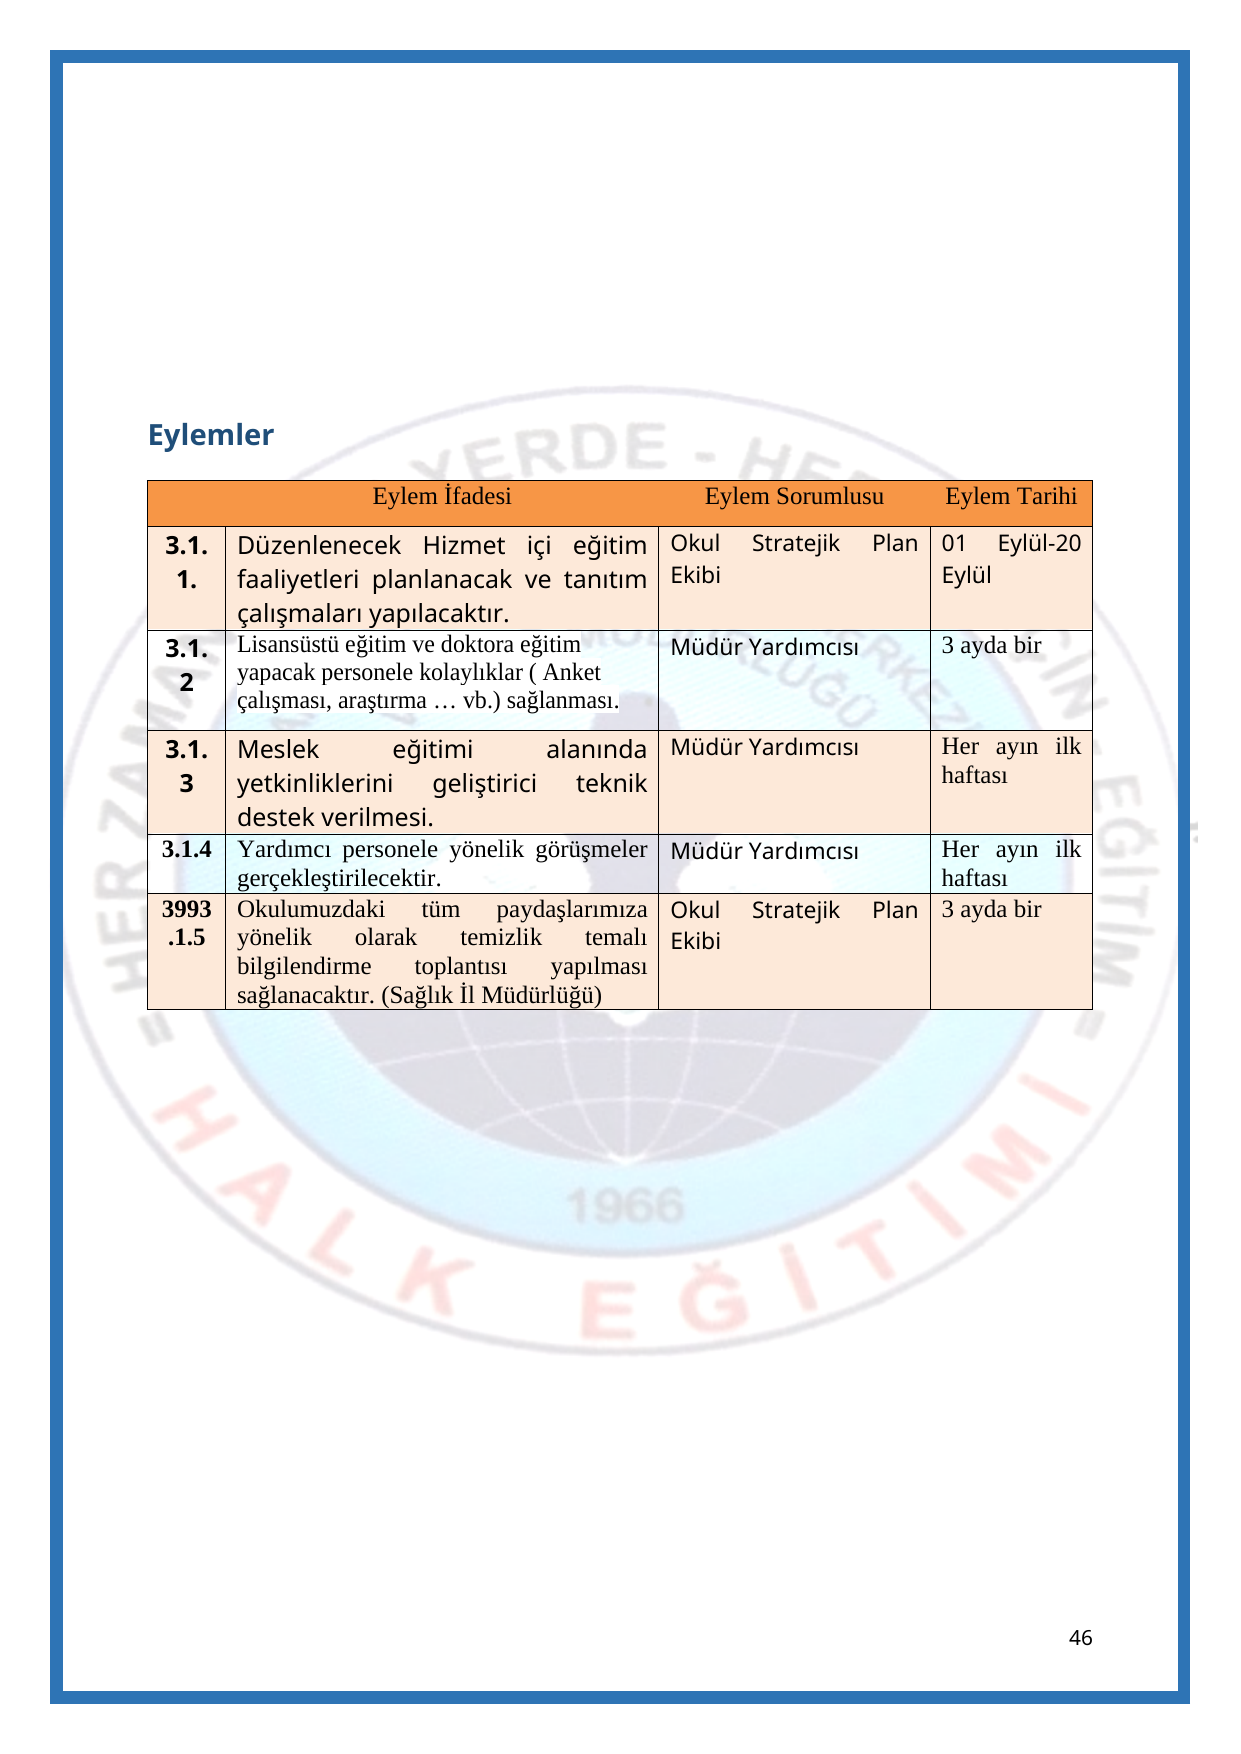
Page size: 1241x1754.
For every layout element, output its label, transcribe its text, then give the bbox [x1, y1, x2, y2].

table_cell 3.1.2 [148, 631, 225, 730]
table_cell 3 ayda bir [931, 631, 1092, 730]
table_cell Müdür Yardımcısı [659, 631, 930, 730]
text Eylemler [147, 414, 1093, 454]
table_cell Okul Stratejik Plan Ekibi [659, 527, 930, 629]
table_cell Her ayın ilk haftası [931, 835, 1092, 893]
table_header Eylem İfadesi [226, 481, 659, 526]
table_header Eylem Sorumlusu [659, 481, 930, 526]
table_cell Meslek eğitimi alanında yetkinliklerini geliştirici teknik destek verilmesi. [226, 731, 658, 833]
table_header [148, 481, 226, 526]
table_cell Her ayın ilk haftası [931, 731, 1092, 833]
table_cell 3993.1.5 [148, 894, 225, 1009]
table_cell 01 Eylül-20 Eylül [931, 527, 1092, 629]
table_cell 3 ayda bir [931, 894, 1092, 1009]
table_cell Lisansüstü eğitim ve doktora eğitim yapacak personele kolaylıklar ( Anket çalışması, araştırma … vb.) sağlanması. [226, 631, 658, 730]
table_header Eylem Tarihi [930, 481, 1092, 526]
table_cell 3.1.1. [148, 527, 225, 629]
table_cell Yardımcı personele yönelik görüşmeler gerçekleştirilecektir. [226, 835, 658, 893]
table_cell Müdür Yardımcısı [659, 835, 930, 893]
table_cell Okul Stratejik Plan Ekibi [659, 894, 930, 1009]
table_cell Okulumuzdaki tüm paydaşlarımıza yönelik olarak temizlik temalı bilgilendirme toplantısı yapılması sağlanacaktır. (Sağlık İl Müdürlüğü) [226, 894, 658, 1009]
table_cell Düzenlenecek Hizmet içi eğitim faaliyetleri planlanacak ve tanıtım çalışmaları yapılacaktır. [226, 527, 658, 629]
table_cell 3.1.3 [148, 731, 225, 833]
table_cell Müdür Yardımcısı [659, 731, 930, 833]
table_cell 3.1.4 [148, 835, 225, 893]
